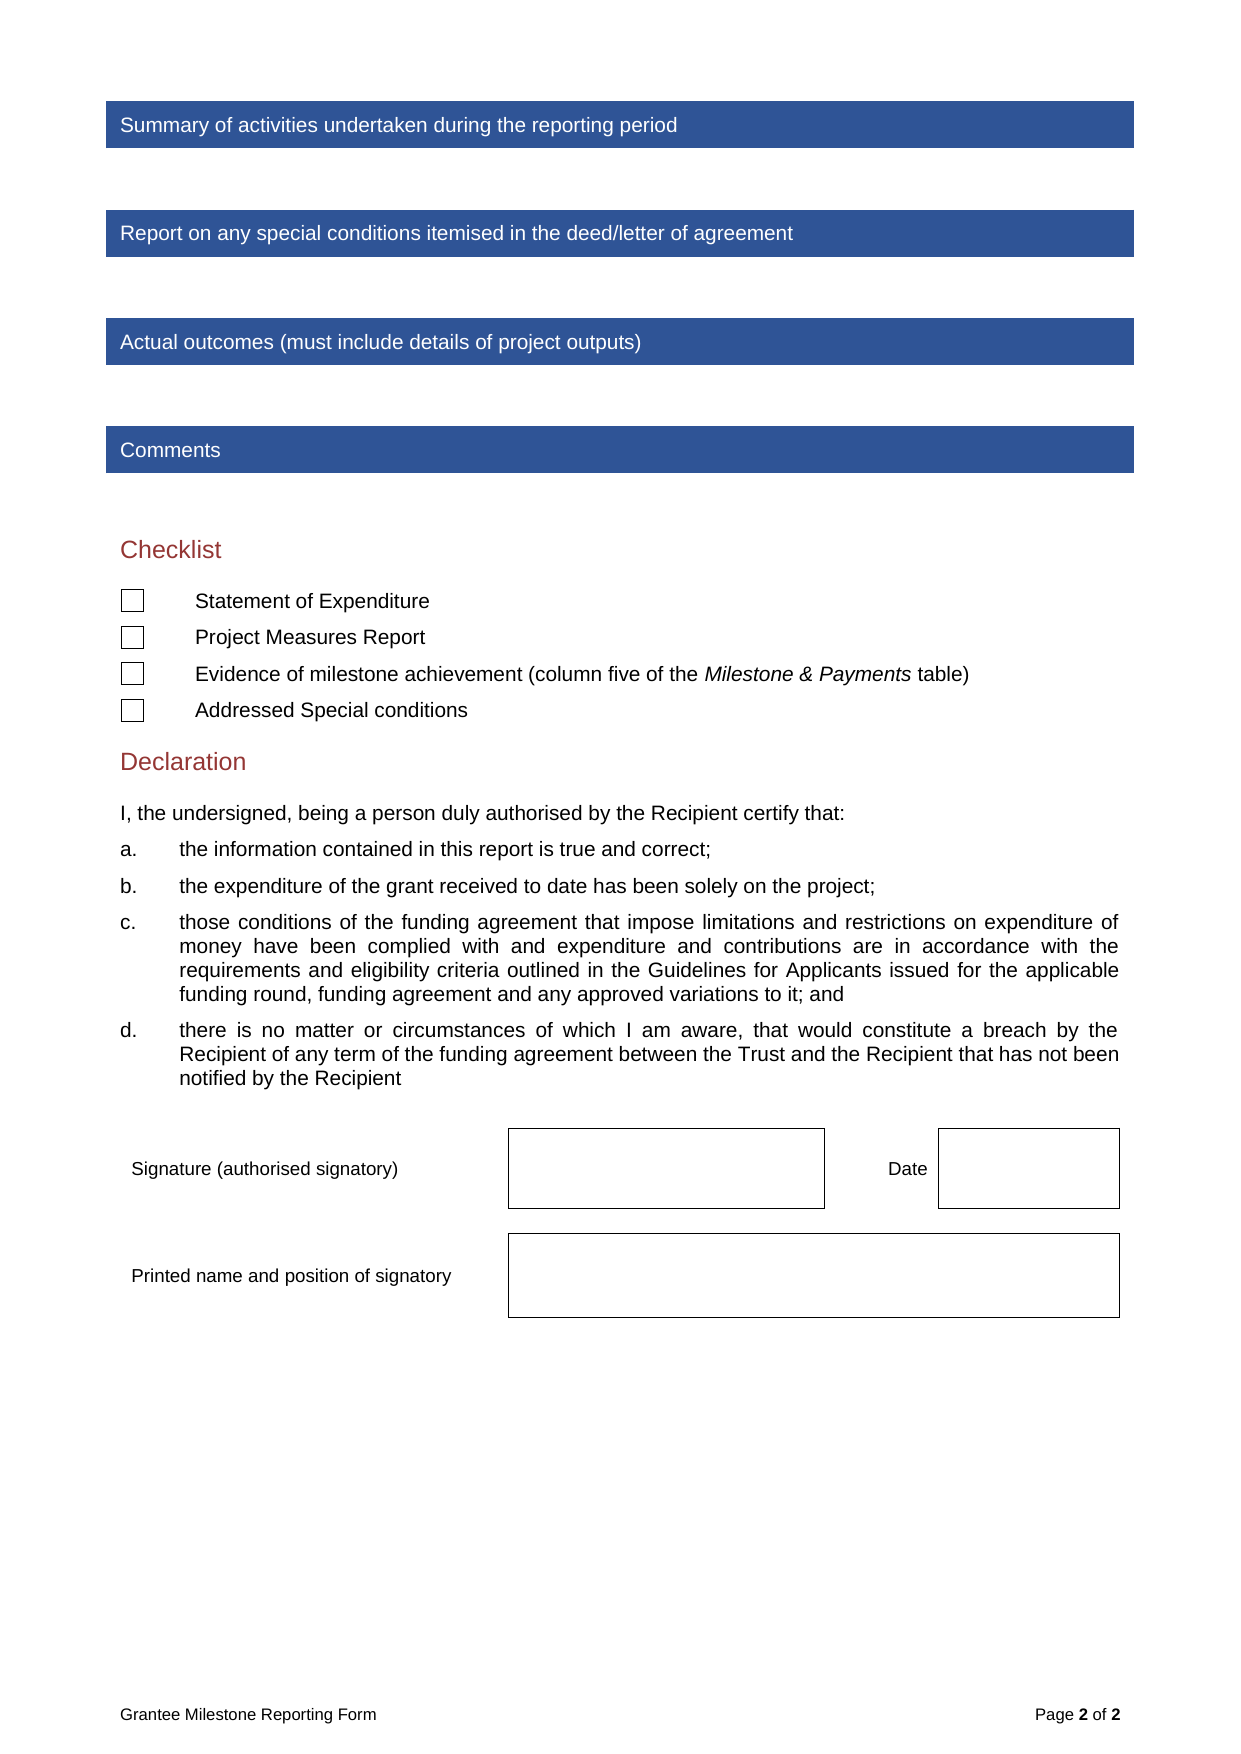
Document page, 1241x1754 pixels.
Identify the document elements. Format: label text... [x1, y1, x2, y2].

text Comments [108, 428, 1133, 472]
text Evidence of milestone achievement (column five of the Milestone & Payments table) [120, 661, 1120, 685]
text I, the undersigned, being a person duly authorised by the Recipient certify that: [120, 801, 1120, 824]
text Statement of Expenditure [120, 588, 1120, 612]
list those conditions of the funding agreement that impose limitations and restrictions on expenditure of money have been complied with and expenditure and contributions are in accordance with the requirements and eligibility criteria outlined in the Guidelines for Applicants issued for the applicable funding round, funding agreement and any approved variations to it; and [120, 910, 1120, 1006]
table_header [509, 1129, 824, 1208]
text Project Measures Report [120, 625, 1120, 649]
table_header Signature (authorised signatory) [120, 1128, 508, 1208]
table_header [939, 1129, 1119, 1208]
subtitle Checklist [120, 535, 1120, 563]
text Addressed Special conditions [120, 698, 1120, 722]
text Actual outcomes (must include details of project outputs) [108, 319, 1133, 364]
text Report on any special conditions itemised in the deed/letter of agreement [108, 211, 1133, 256]
list there is no matter or circumstances of which I am aware, that would constitute a breach by the Recipient of any term of the funding agreement between the Trust and the Recipient that has not been notified by the Recipient [120, 1018, 1120, 1090]
table_header Date [825, 1128, 938, 1208]
table_header Printed name and position of signatory [120, 1233, 508, 1317]
table_header [509, 1234, 1119, 1317]
list the information contained in this report is true and correct; [120, 837, 1120, 861]
subtitle Declaration [120, 747, 1120, 776]
text Summary of activities undertaken during the reporting period [108, 103, 1133, 147]
list the expenditure of the grant received to date has been solely on the project; [120, 873, 1120, 897]
